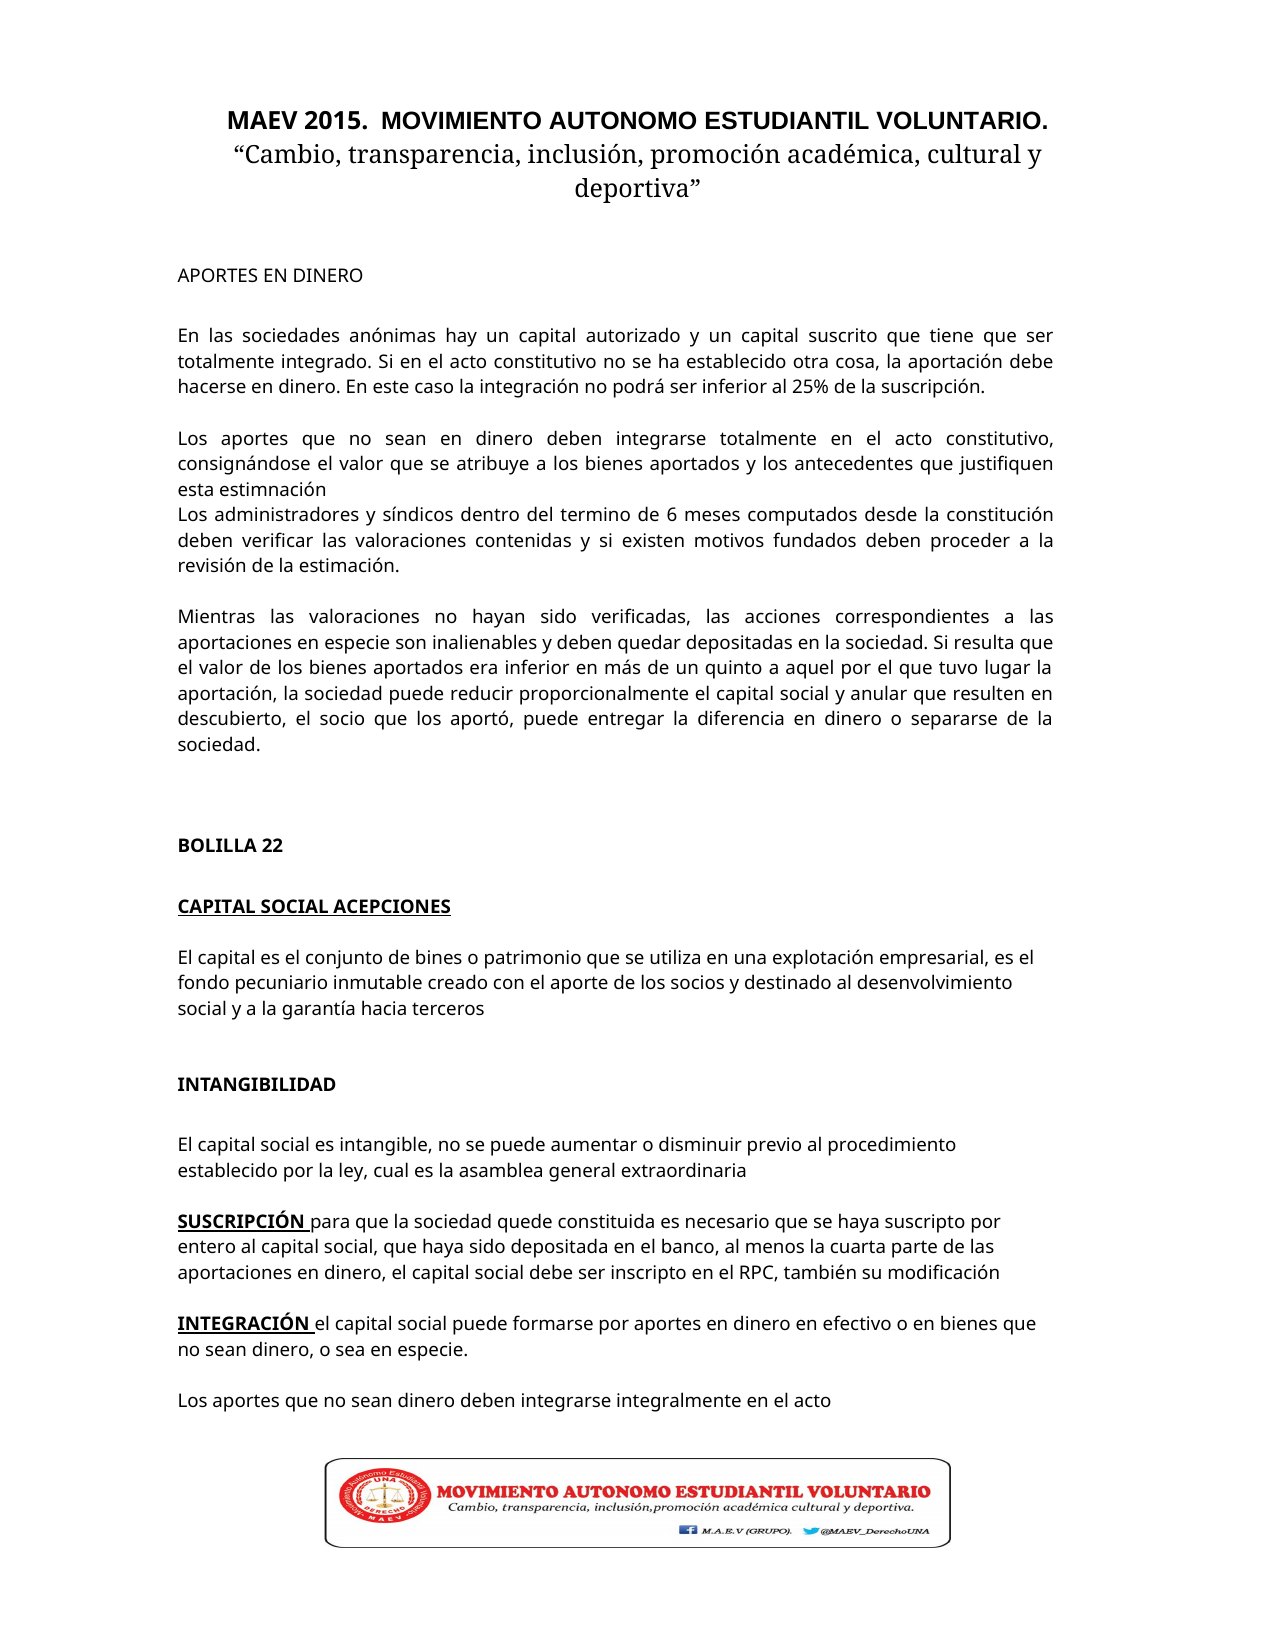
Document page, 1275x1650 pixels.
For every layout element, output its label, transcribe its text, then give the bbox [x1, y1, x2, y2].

text El capital social es intangible, no se puede aumentar o disminuir previo al procedimiento establecido por la ley, cual es la asamblea general extraordinaria [177, 1132, 1054, 1183]
subtitle INTANGIBILIDAD [177, 1071, 1054, 1097]
text Los aportes que no sean dinero deben integrarse integralmente en el acto [177, 1387, 1054, 1412]
text En las sociedades anónimas hay un capital autorizado y un capital suscrito que tiene que ser totalmente integrado. Si en el acto constitutivo no se ha establecido otra cosa, la aportación debe hacerse en dinero. En este caso la integración no podrá ser inferior al 25% de la suscripción. [177, 323, 1054, 399]
text SUSCRIPCIÓN para que la sociedad quede constituida es necesario que se haya suscripto por entero al capital social, que haya sido depositada en el banco, al menos la cuarta parte de las aportaciones en dinero, el capital social debe ser inscripto en el RPC, también su modificación [177, 1208, 1054, 1285]
text INTEGRACIÓN el capital social puede formarse por aportes en dinero en efectivo o en bienes que no sean dinero, o sea en especie. [177, 1310, 1054, 1361]
subtitle APORTES EN DINERO [177, 262, 1054, 288]
text CAPITAL SOCIAL ACEPCIONES [177, 893, 1054, 919]
text Mientras las valoraciones no hayan sido verificadas, las acciones correspondientes a las aportaciones en especie son inalienables y deben quedar depositadas en la sociedad. Si resulta que el valor de los bienes aportados era inferior en más de un quinto a aquel por el que tuvo lugar la aportación, la sociedad puede reducir proporcionalmente el capital social y anular que resulten en descubierto, el socio que los aportó, puede entregar la diferencia en dinero o separarse de la sociedad. [177, 603, 1054, 757]
text Los aportes que no sean en dinero deben integrarse totalmente en el acto constitutivo, consignándose el valor que se atribuye a los bienes aportados y los antecedentes que justifiquen esta estimnación [177, 425, 1054, 501]
subtitle BOLILLA 22 [177, 833, 1054, 858]
text El capital es el conjunto de bines o patrimonio que se utiliza en una explotación empresarial, es el fondo pecuniario inmutable creado con el aporte de los socios y destinado al desenvolvimiento social y a la garantía hacia terceros [177, 944, 1054, 1021]
text Los administradores y síndicos dentro del termino de 6 meses computados desde la constitución deben verificar las valoraciones contenidas y si existen motivos fundados deben proceder a la revisión de la estimación. [177, 501, 1054, 578]
picture [324, 1458, 951, 1548]
